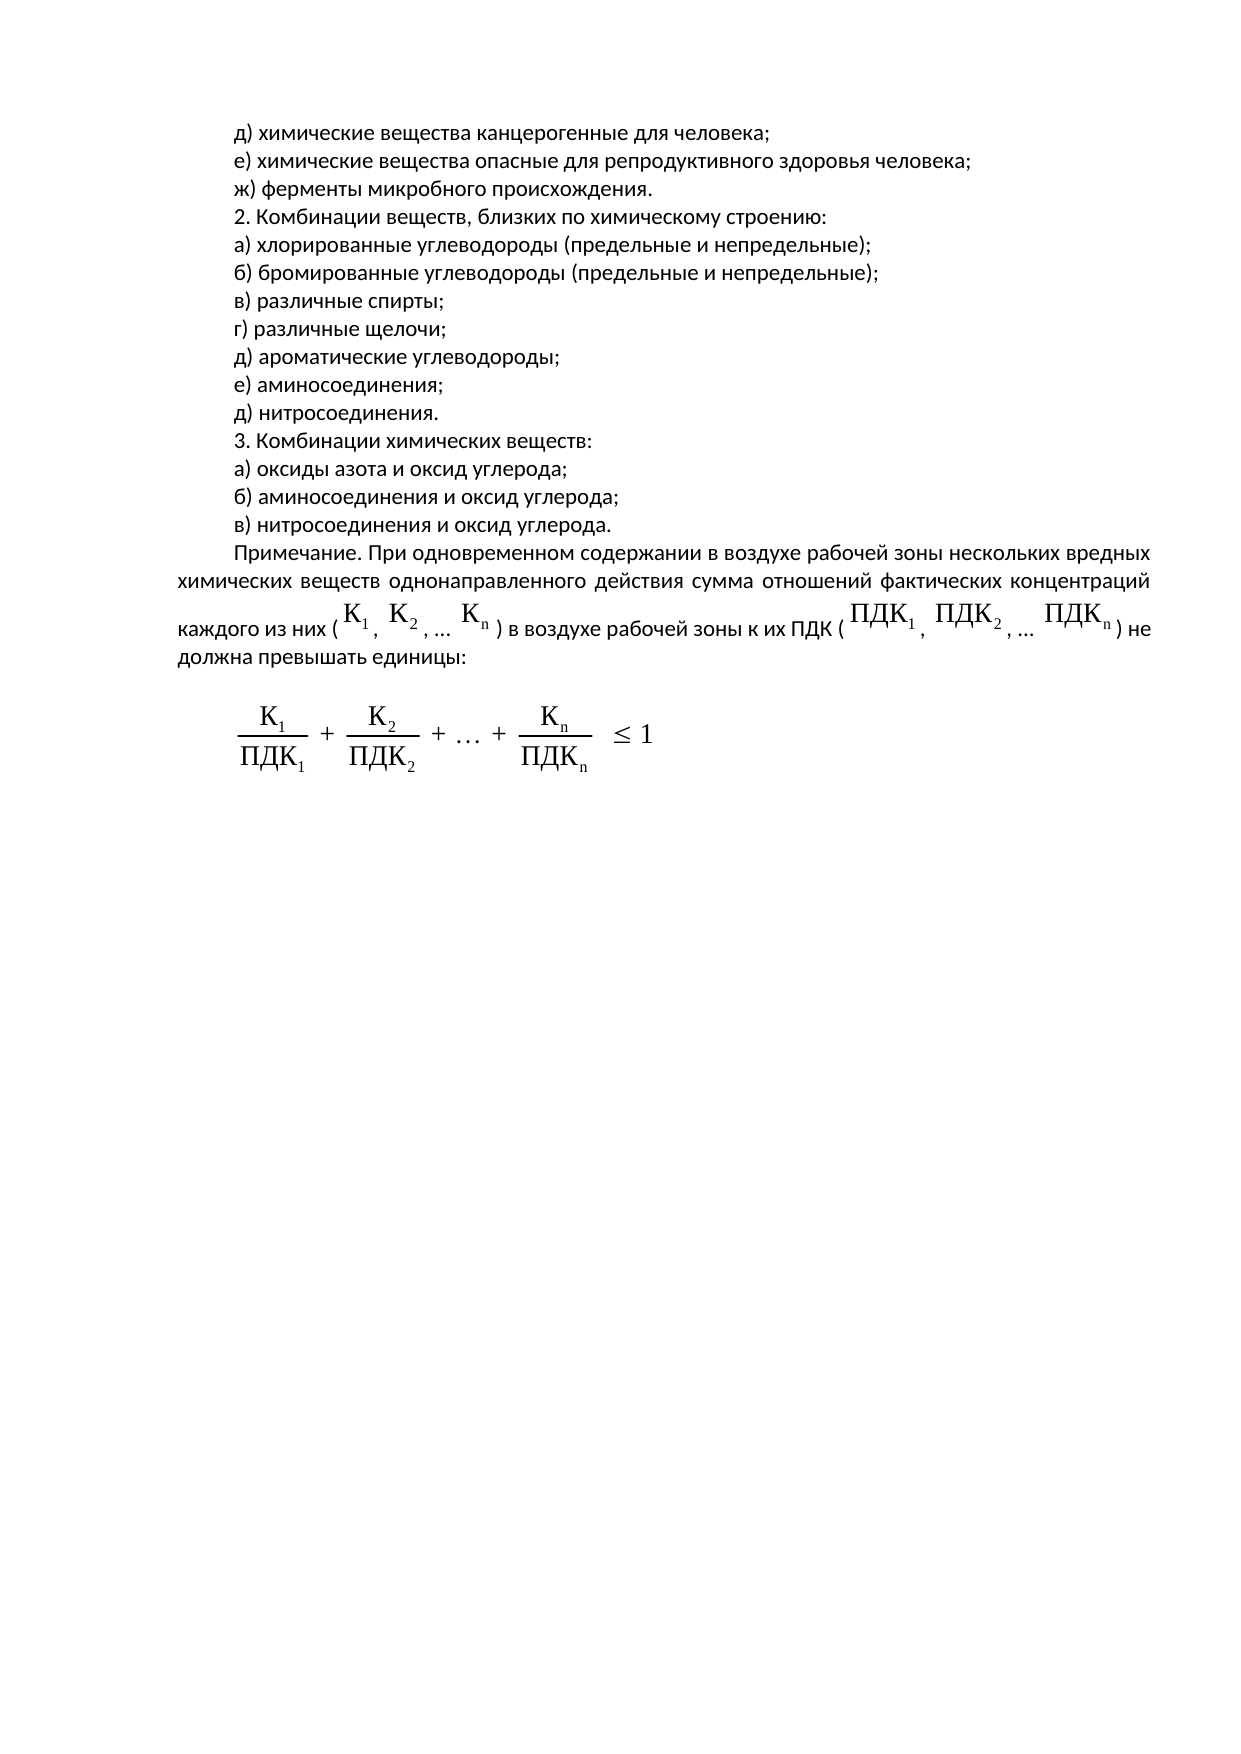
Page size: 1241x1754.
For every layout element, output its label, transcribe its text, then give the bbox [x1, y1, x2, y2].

text е) химические вещества опасные для репродуктивного здоровья человека; [177, 146, 1152, 174]
text г) различные щелочи; [177, 314, 1152, 342]
text а) хлорированные углеводороды (предельные и непредельные); [177, 230, 1152, 258]
text д) химические вещества канцерогенные для человека; [177, 118, 1152, 146]
text в) различные спирты; [177, 286, 1152, 314]
text а) оксиды азота и оксид углерода; [177, 454, 1152, 482]
text д) ароматические углеводороды; [177, 342, 1152, 370]
text 3. Комбинации химических веществ: [177, 426, 1152, 454]
text е) аминосоединения; [177, 370, 1152, 398]
text 2. Комбинации веществ, близких по химическому строению: [177, 202, 1152, 230]
text Примечание. При одновременном содержании в воздухе рабочей зоны нескольких вредных химических веществ однонаправленного действия сумма отношений фактических концентраций каждого из них (, , ... ) в воздухе рабочей зоны к их ПДК (, , ... ) не должна превышать единицы: [177, 538, 1152, 670]
text б) аминосоединения и оксид углерода; [177, 482, 1152, 510]
text б) бромированные углеводороды (предельные и непредельные); [177, 258, 1152, 286]
text ж) ферменты микробного происхождения. [177, 174, 1152, 202]
text в) нитросоединения и оксид углерода. [177, 510, 1152, 538]
text д) нитросоединения. [177, 398, 1152, 426]
